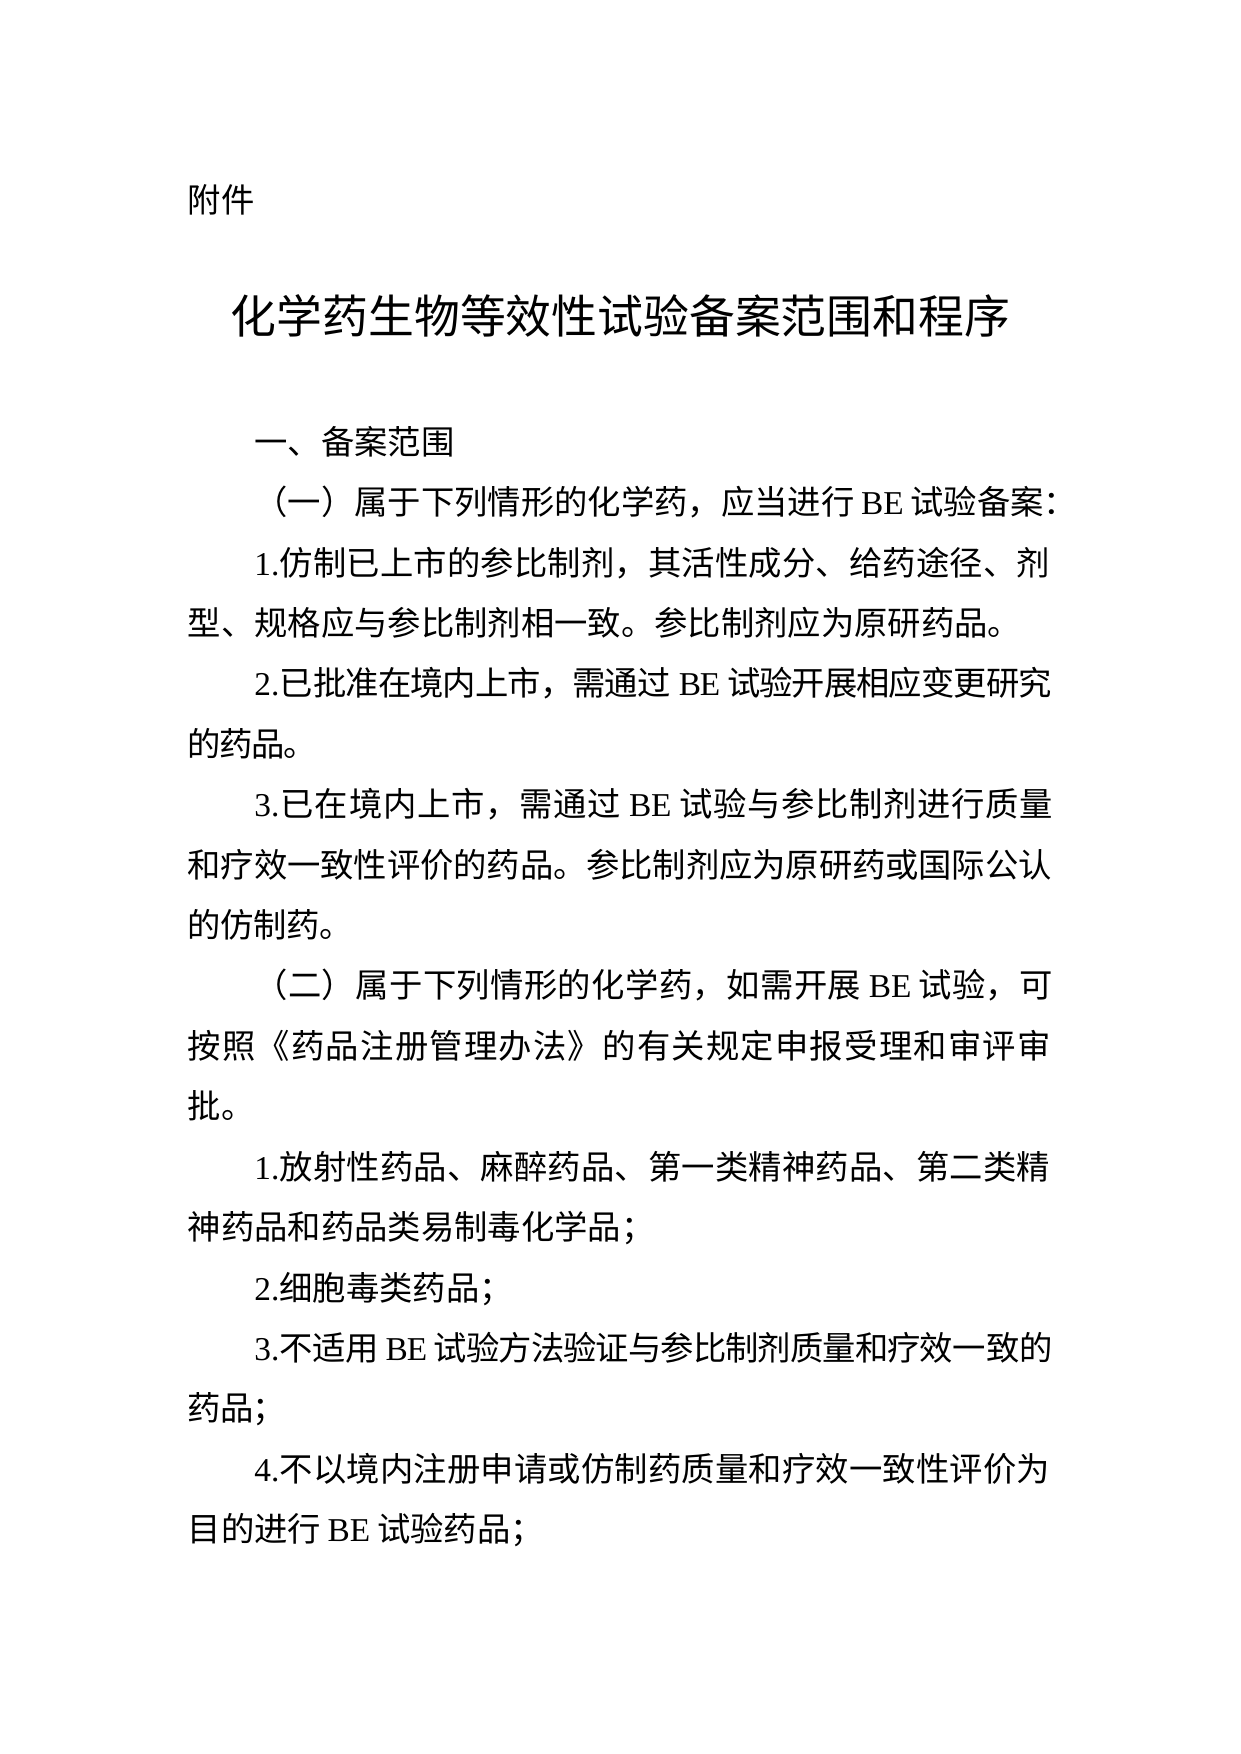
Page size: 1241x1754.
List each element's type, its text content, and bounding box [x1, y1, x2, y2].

text 3.不适用BE试验方法验证与参比制剂质量和疗效一致的药品； [187, 1312, 1053, 1433]
text 1.仿制已上市的参比制剂，其活性成分、给药途径、剂型、规格应与参比制剂相一致。参比制剂应为原研药品。 [187, 527, 1053, 647]
text 4.不以境内注册申请或仿制药质量和疗效一致性评价为目的进行BE试验药品； [187, 1433, 1053, 1554]
text 一、备案范围 [187, 406, 1053, 466]
text 2.细胞毒类药品； [187, 1252, 1053, 1312]
text （一）属于下列情形的化学药，应当进行BE试验备案： [187, 466, 1053, 527]
text （二）属于下列情形的化学药，如需开展BE试验，可按照《药品注册管理办法》的有关规定申报受理和审评审批。 [187, 949, 1053, 1131]
text 2.已批准在境内上市，需通过BE试验开展相应变更研究的药品。 [187, 647, 1053, 768]
text 附件 [187, 162, 1053, 224]
text 1.放射性药品、麻醉药品、第一类精神药品、第二类精神药品和药品类易制毒化学品； [187, 1131, 1053, 1252]
text 3.已在境内上市，需通过BE试验与参比制剂进行质量和疗效一致性评价的药品。参比制剂应为原研药或国际公认的仿制药。 [187, 768, 1053, 949]
text 化学药生物等效性试验备案范围和程序 [187, 285, 1053, 345]
